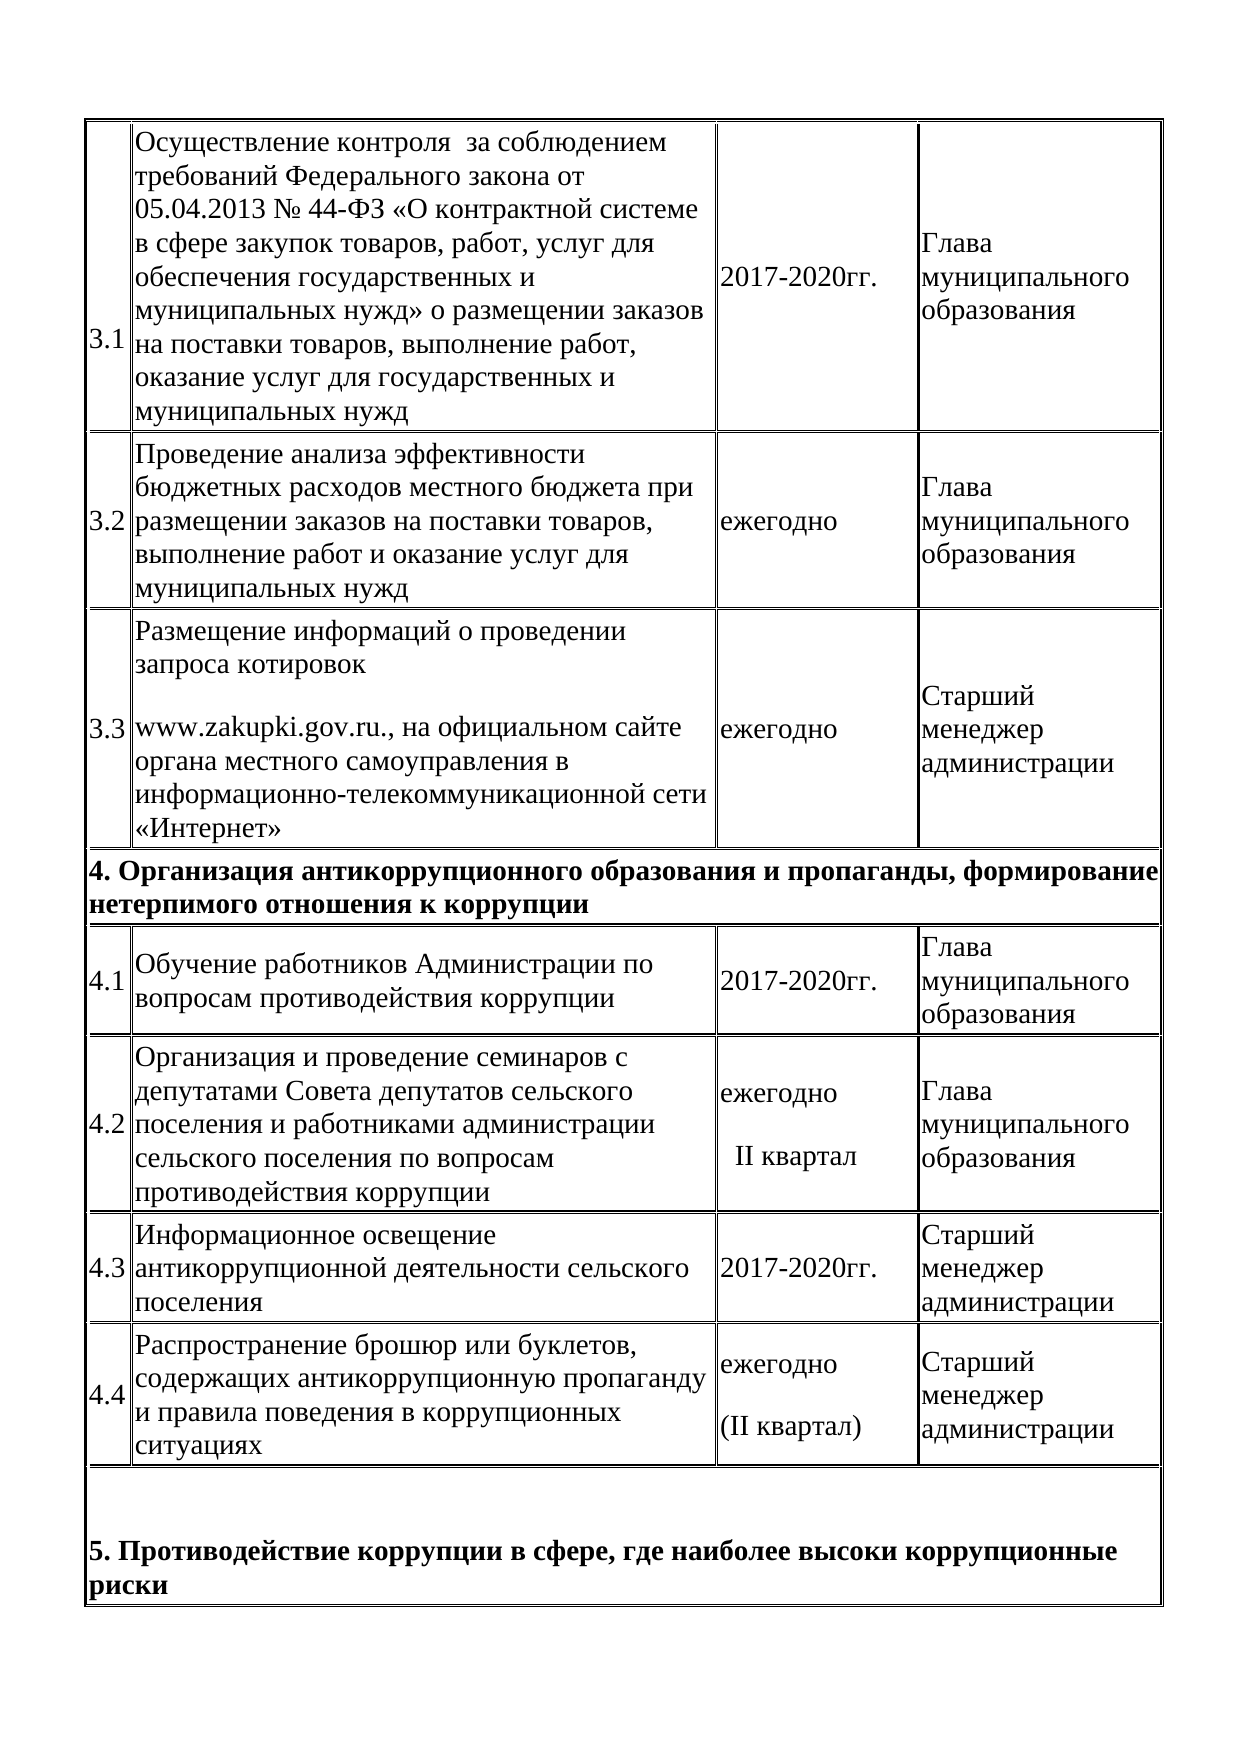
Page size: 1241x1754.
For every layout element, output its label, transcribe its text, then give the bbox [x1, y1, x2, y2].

table_cell ежегодно [718, 433, 917, 607]
table_cell Распространение брошюр или буклетов, содержащих антикоррупционную пропаганду и правила поведения в коррупционных ситуациях [133, 1324, 715, 1464]
table_cell Глава муниципального образования [920, 430, 1161, 607]
table_cell 2017-2020гг. [718, 1214, 917, 1321]
table_cell Старший менеджер администрации [918, 1321, 1162, 1464]
table_cell Организация и проведение семинаров с депутатами Совета депутатов сельского поселения и работниками администрации сельского поселения по вопросам противодействия коррупции [133, 1037, 715, 1210]
table_cell ежегодно [718, 610, 917, 847]
table_cell 5. Противодействие коррупции в сфере, где наиболее высоки коррупционные риски [87, 1464, 1161, 1603]
table_cell 4. Организация антикоррупционного образования и пропаганды, формирование нетерпимого отношения к коррупции [86, 847, 1162, 923]
table_cell 4.4 [86, 1321, 131, 1464]
table_cell ежегодно II квартал [718, 1037, 917, 1210]
table_cell Старший менеджер администрации [918, 607, 1162, 847]
table_cell Глава муниципального образования [920, 923, 1161, 1033]
table_cell Обучение работников Администрации по вопросам противодействия коррупции [133, 927, 715, 1033]
table_cell Глава муниципального образования [918, 122, 1160, 429]
table_cell 3.2 [87, 430, 130, 607]
table_cell 4.2 [87, 1033, 130, 1210]
table_cell Проведение анализа эффективности бюджетных расходов местного бюджета при размещении заказов на поставки товаров, выполнение работ и оказание услуг для муниципальных нужд [133, 433, 715, 607]
table_cell Глава муниципального образования [920, 1033, 1161, 1210]
table_cell 3.3 [86, 607, 131, 847]
table_cell ежегодно (II квартал) [718, 1324, 917, 1464]
table_cell Информационное освещение антикоррупционной деятельности сельского поселения [133, 1214, 715, 1321]
table_cell 3.1 [87, 122, 131, 429]
table_cell Осуществление контроля за соблюдением требований Федерального закона от 05.04.2013 № 44-ФЗ «О контрактной системе в сфере закупок товаров, работ, услуг для обеспечения государственных и муниципальных нужд» о размещении заказов на поставки товаров, выполнение работ, оказание услуг для государственных и муниципальных нужд [131, 122, 717, 429]
table_cell Размещение информаций о проведении запроса котировок www.zakupki.gov.ru., на официальном сайте органа местного самоуправления в информационно-телекоммуникационной сети «Интернет» [133, 610, 715, 847]
table_cell Старший менеджер администрации [920, 1210, 1161, 1321]
table_cell 4.1 [87, 923, 130, 1033]
table_cell 2017-2020гг. [717, 120, 918, 429]
table_cell 4.3 [87, 1210, 130, 1321]
table_cell 2017-2020гг. [718, 927, 917, 1033]
